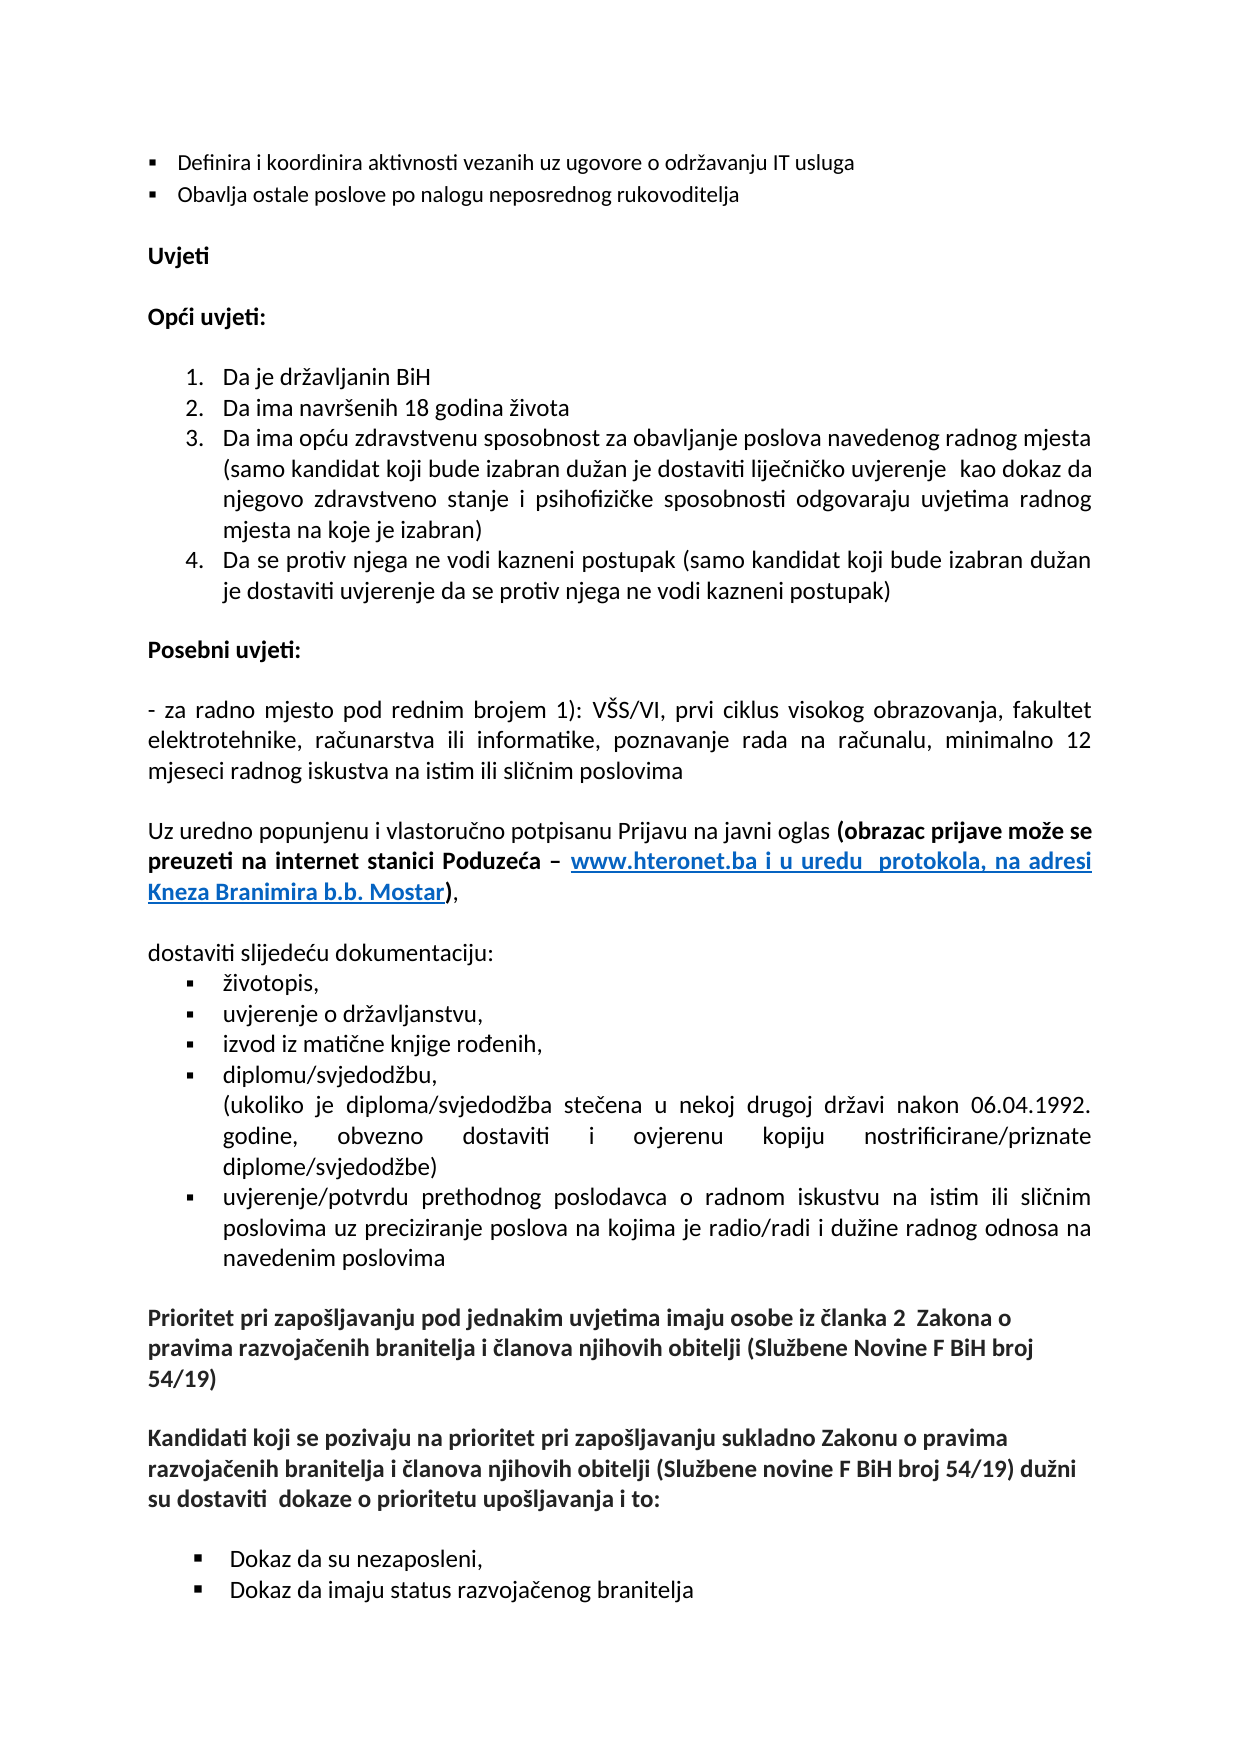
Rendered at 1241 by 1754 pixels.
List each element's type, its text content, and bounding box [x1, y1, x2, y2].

list Definira i koordinira aktivnosti vezanih uz ugovore o održavanju IT usluga [148, 148, 1093, 176]
text - za radno mjesto pod rednim brojem 1): VŠS/VI, prvi ciklus visokog obrazovanja, fakultet elektrotehnike, računarstva ili informatike, poznavanje rada na računalu, minimalno 12 mjeseci radnog iskustva na istim ili sličnim poslovima [148, 694, 1093, 786]
text Prioritet pri zapošljavanju pod jednakim uvjetima imaju osobe iz članka 2 Zakona o pravima razvojačenih branitelja i članova njihovih obitelji (Službene Novine F BiH broj 54/19) [148, 1302, 1093, 1393]
text Kandidati koji se pozivaju na prioritet pri zapošljavanju sukladno Zakonu o pravima razvojačenih branitelja i članova njihovih obitelji (Službene novine F BiH broj 54/19) dužni su dostaviti dokaze o prioritetu upošljavanja i to: [148, 1423, 1093, 1514]
text Posebni uvjeti: [148, 634, 1093, 665]
list Obavlja ostale poslove po nalogu neposrednog rukovoditelja [148, 178, 1093, 208]
list Da je državljanin BiH [185, 361, 1093, 392]
text (ukoliko je diploma/svjedodžba stečena u nekoj drugoj državi nakon 06.04.1992. godine, obvezno dostaviti i ovjerenu kopiju nostrificirane/priznate diplome/svjedodžbe) [223, 1089, 1093, 1181]
list diplomu/svjedodžbu, [185, 1059, 1093, 1089]
text dostaviti slijedeću dokumentaciju: [148, 937, 1093, 967]
text Uz uredno popunjenu i vlastoručno potpisanu Prijavu na javni oglas (obrazac prijave može se preuzeti na internet stanici Poduzeća – www.hteronet.ba i u uredu protokola, na adresi Kneza Branimira b.b. Mostar), [148, 815, 1093, 906]
list Da se protiv njega ne vodi kazneni postupak (samo kandidat koji bude izabran dužan je dostaviti uvjerenje da se protiv njega ne vodi kazneni postupak) [185, 544, 1093, 605]
text Uvjeti [148, 240, 1093, 271]
list uvjerenje o državljanstvu, [185, 998, 1093, 1028]
list Dokaz da su nezaposleni, [192, 1543, 1093, 1574]
list Da ima opću zdravstvenu sposobnost za obavljanje poslova navedenog radnog mjesta (samo kandidat koji bude izabran dužan je dostaviti liječničko uvjerenje kao dokaz da njegovo zdravstveno stanje i psihofizičke sposobnosti odgovaraju uvjetima radnog mjesta na koje je izabran) [185, 422, 1093, 544]
list Da ima navršenih 18 godina života [185, 392, 1093, 422]
text Opći uvjeti: [148, 301, 1093, 332]
list životopis, [185, 967, 1093, 998]
list izvod iz matične knjige rođenih, [185, 1028, 1093, 1059]
list Dokaz da imaju status razvojačenog branitelja [192, 1574, 1093, 1604]
list uvjerenje/potvrdu prethodnog poslodavca o radnom iskustvu na istim ili sličnim poslovima uz preciziranje poslova na kojima je radio/radi i dužine radnog odnosa na navedenim poslovima [185, 1181, 1093, 1273]
